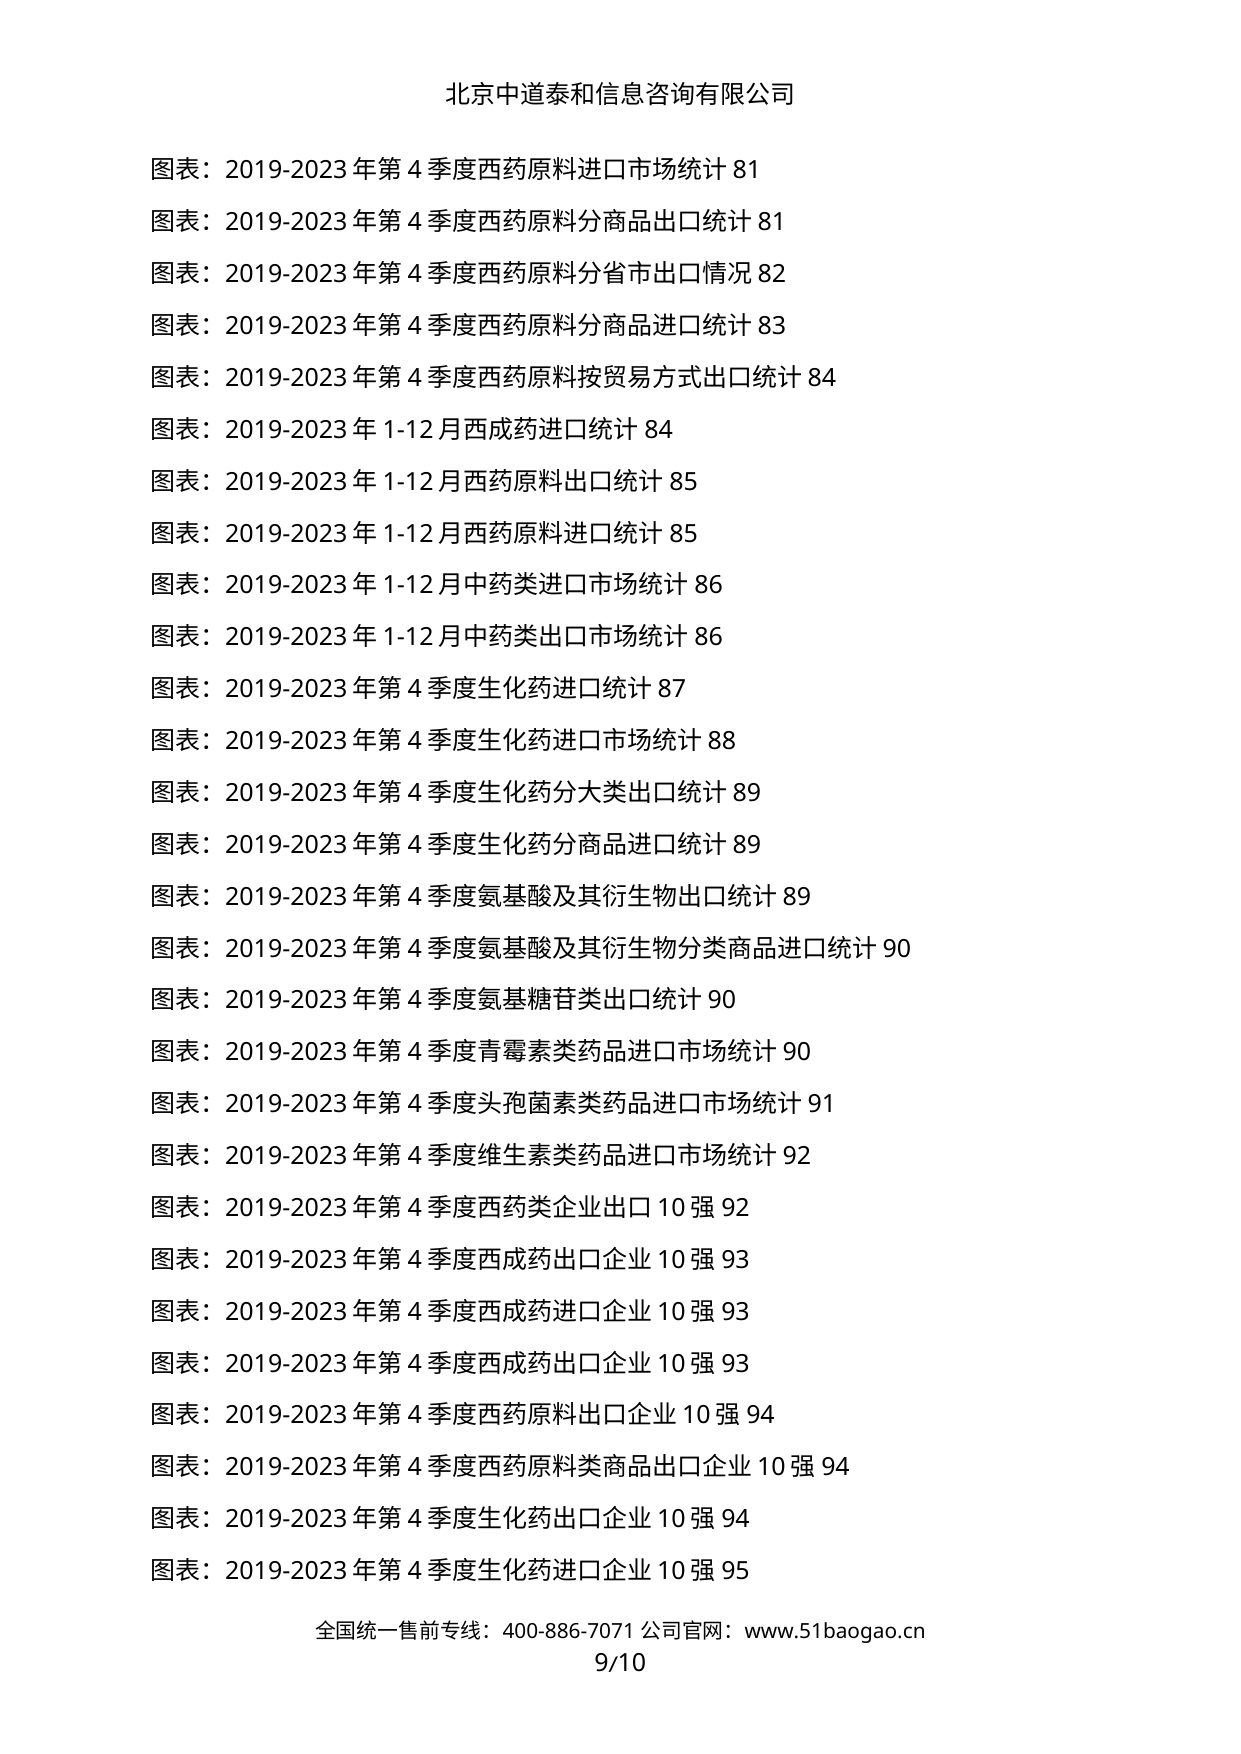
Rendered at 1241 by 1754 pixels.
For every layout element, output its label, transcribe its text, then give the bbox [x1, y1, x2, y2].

text 图表：2019-2023年第4季度西成药出口企业10强 93 [150, 1239, 1090, 1276]
text 图表：2019-2023年第4季度西药原料进口市场统计 81 [150, 150, 1090, 186]
text 图表：2019-2023年第4季度生化药进口市场统计 88 [150, 721, 1090, 757]
text 图表：2019-2023年第4季度西药原料按贸易方式出口统计 84 [150, 357, 1090, 394]
text 图表：2019-2023年第4季度氨基酸及其衍生物出口统计 89 [150, 876, 1090, 912]
text 图表：2019-2023年1-12月中药类进口市场统计 86 [150, 565, 1090, 601]
text 图表：2019-2023年第4季度西药原料分商品进口统计 83 [150, 306, 1090, 342]
text 图表：2019-2023年第4季度生化药分大类出口统计 89 [150, 772, 1090, 809]
text 图表：2019-2023年第4季度生化药出口企业10强 94 [150, 1499, 1090, 1535]
text 图表：2019-2023年第4季度头孢菌素类药品进口市场统计 91 [150, 1084, 1090, 1120]
text 图表：2019-2023年第4季度西药原料类商品出口企业10强 94 [150, 1447, 1090, 1483]
text 图表：2019-2023年第4季度生化药进口统计 87 [150, 669, 1090, 705]
text 图表：2019-2023年1-12月中药类出口市场统计 86 [150, 617, 1090, 653]
text 图表：2019-2023年第4季度青霉素类药品进口市场统计 90 [150, 1032, 1090, 1068]
text 图表：2019-2023年第4季度西药类企业出口10强 92 [150, 1187, 1090, 1224]
text 图表：2019-2023年1-12月西成药进口统计 84 [150, 409, 1090, 446]
text 图表：2019-2023年第4季度氨基酸及其衍生物分类商品进口统计 90 [150, 928, 1090, 964]
text 图表：2019-2023年第4季度西药原料分省市出口情况 82 [150, 254, 1090, 290]
text 图表：2019-2023年第4季度生化药分商品进口统计 89 [150, 824, 1090, 861]
text 图表：2019-2023年第4季度西药原料出口企业10强 94 [150, 1395, 1090, 1431]
text 图表：2019-2023年第4季度维生素类药品进口市场统计 92 [150, 1136, 1090, 1172]
text 图表：2019-2023年第4季度西成药进口企业10强 93 [150, 1291, 1090, 1327]
text 图表：2019-2023年第4季度生化药进口企业10强 95 [150, 1551, 1090, 1587]
text 图表：2019-2023年1-12月西药原料出口统计 85 [150, 461, 1090, 497]
text 图表：2019-2023年第4季度氨基糖苷类出口统计 90 [150, 980, 1090, 1016]
text 图表：2019-2023年1-12月西药原料进口统计 85 [150, 513, 1090, 549]
text 图表：2019-2023年第4季度西成药出口企业10强 93 [150, 1343, 1090, 1379]
text 图表：2019-2023年第4季度西药原料分商品出口统计 81 [150, 202, 1090, 238]
